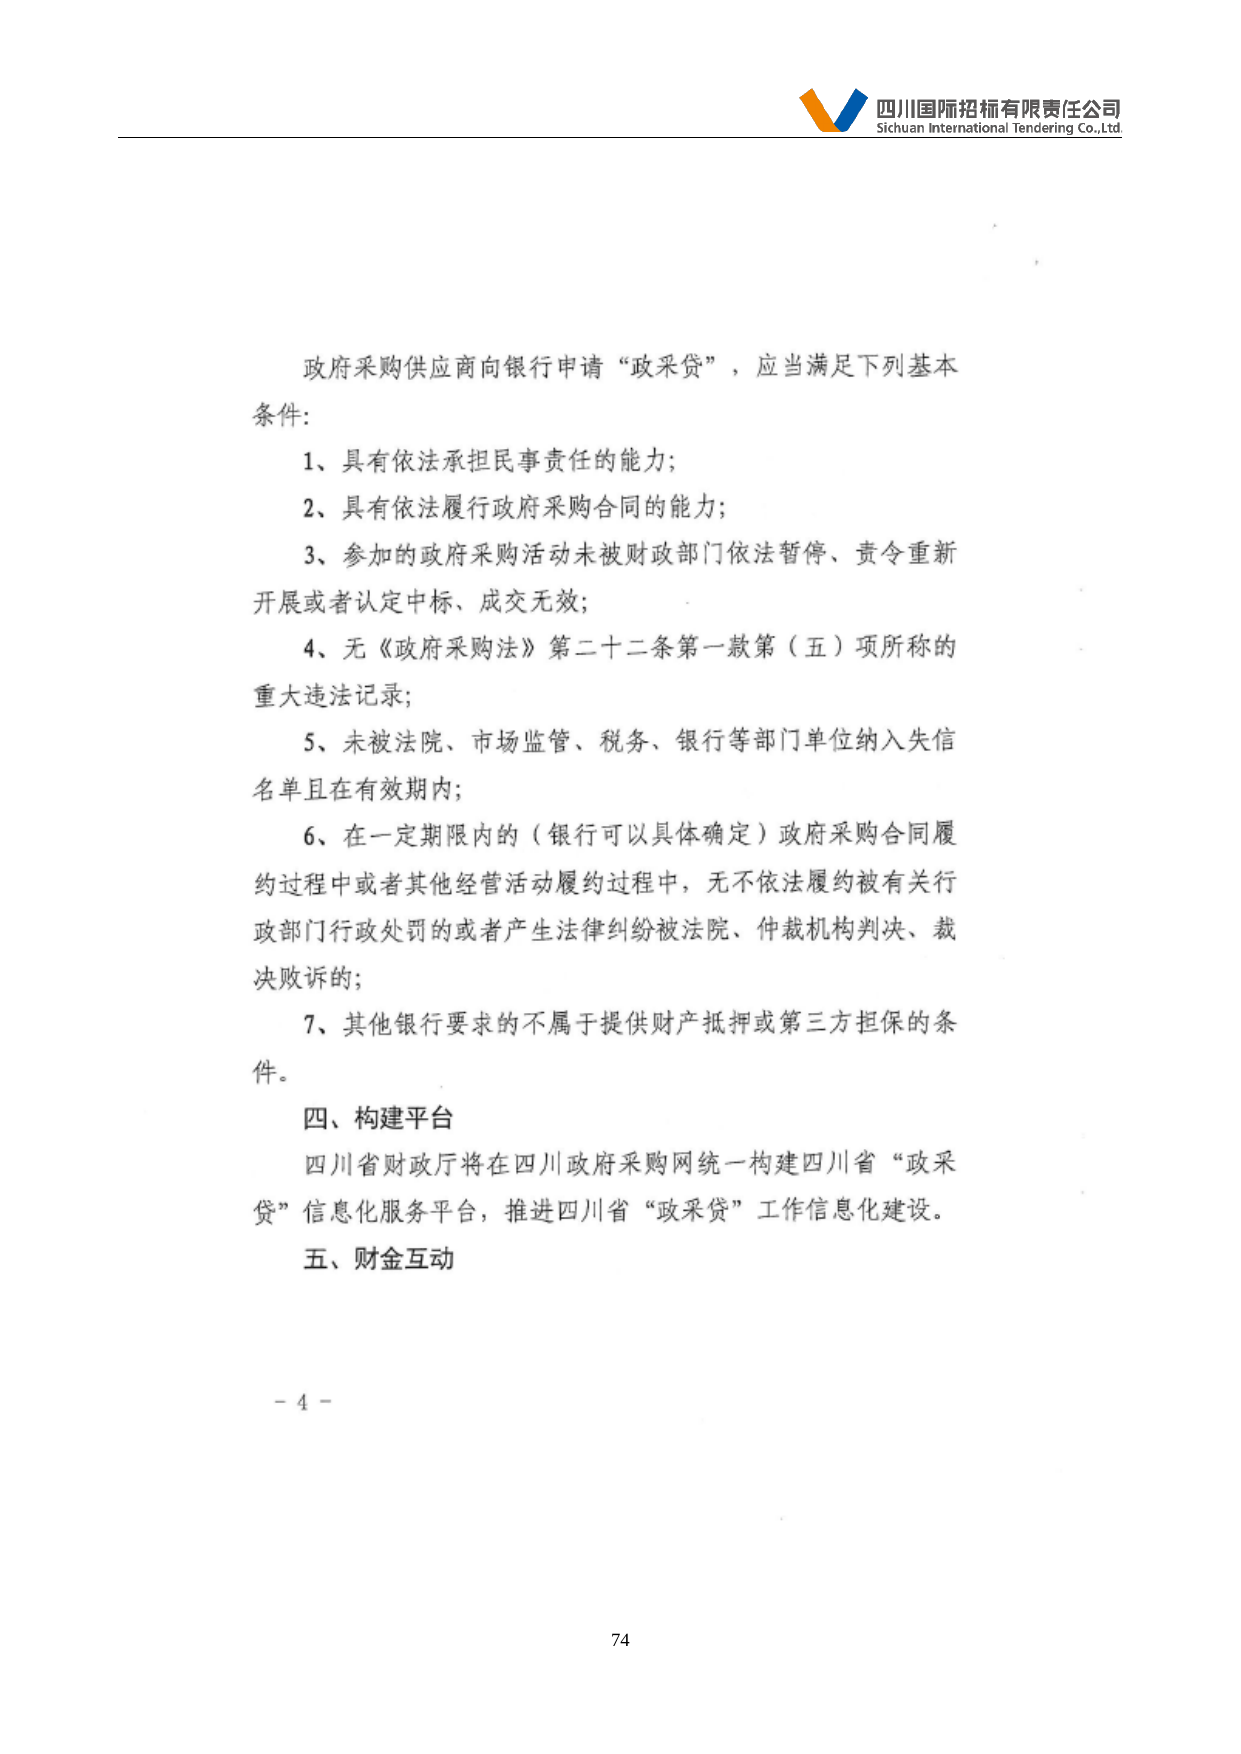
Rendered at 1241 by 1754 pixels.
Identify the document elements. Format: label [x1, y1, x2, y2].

picture [799, 88, 1123, 135]
picture [118, 160, 1093, 1522]
